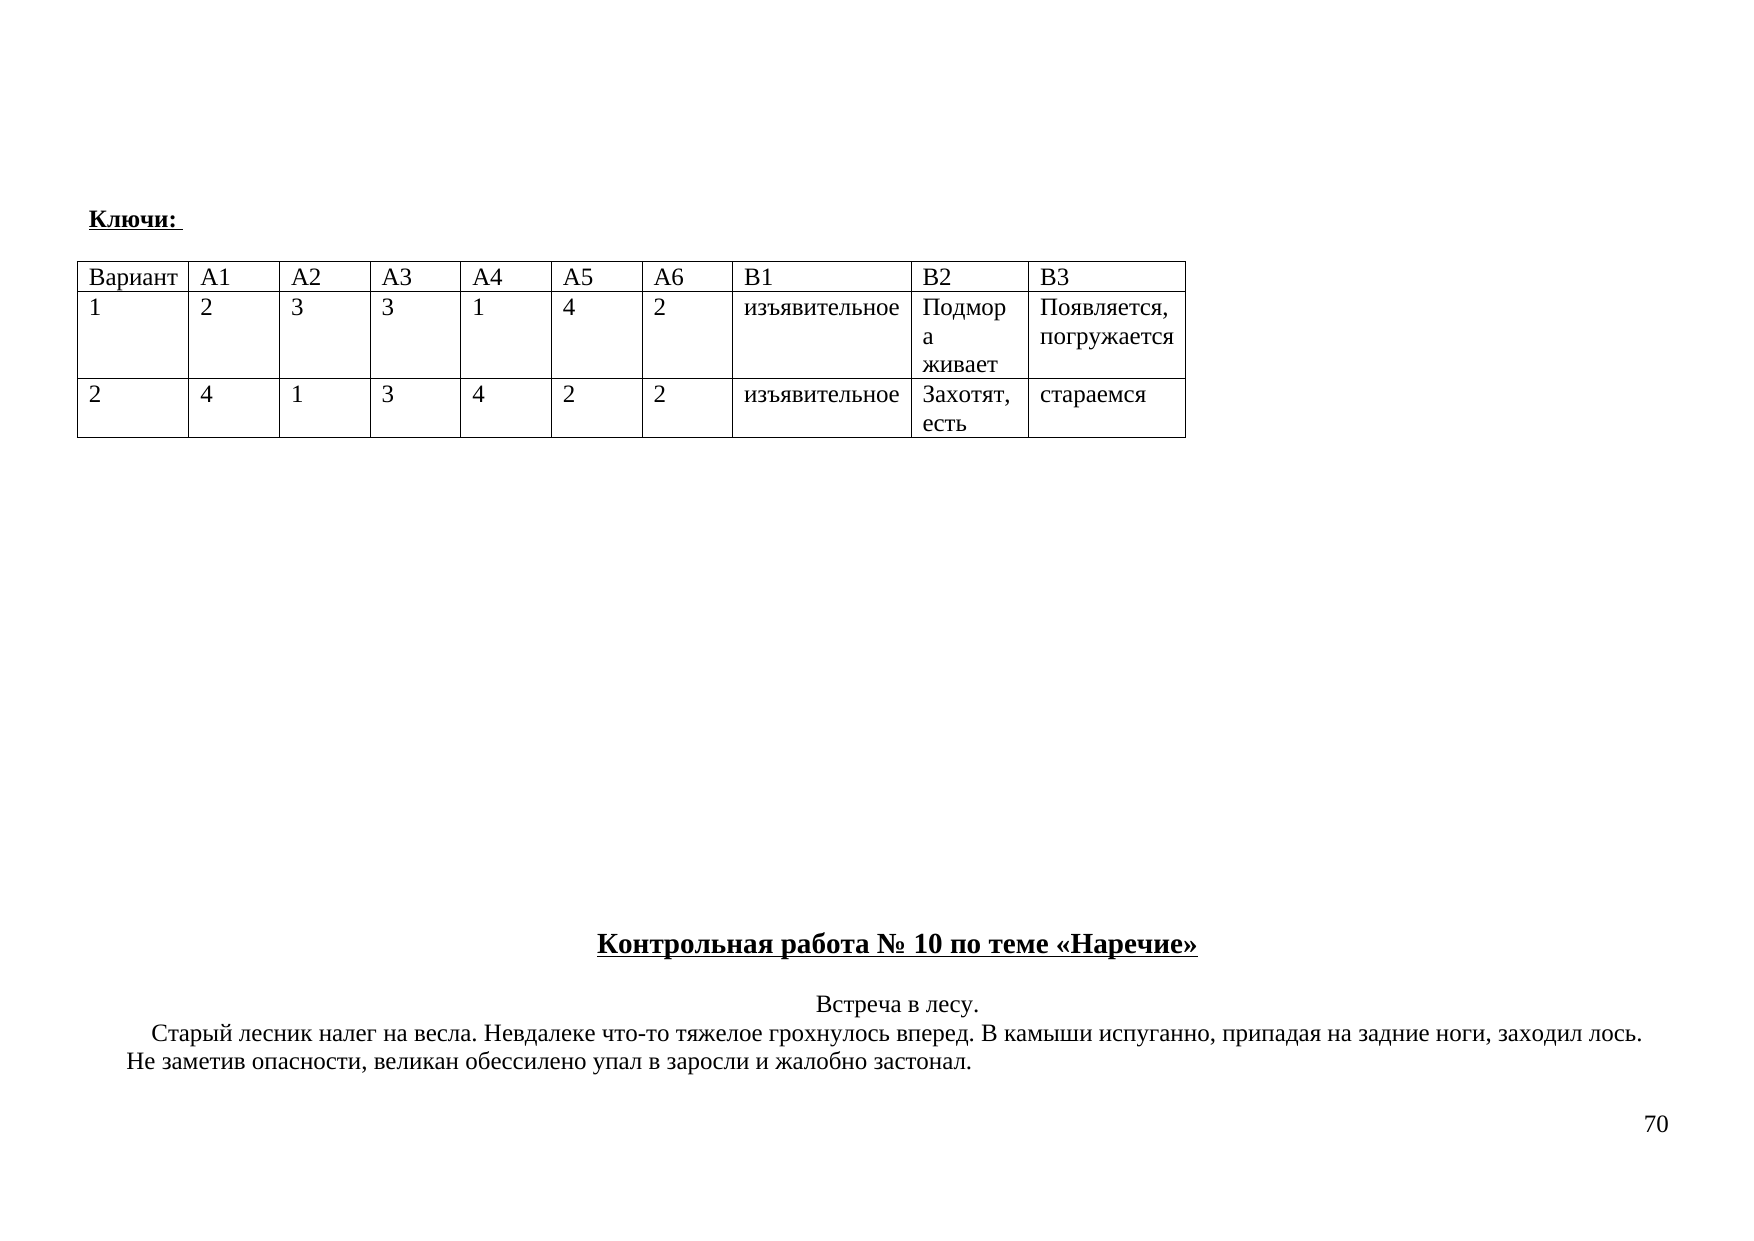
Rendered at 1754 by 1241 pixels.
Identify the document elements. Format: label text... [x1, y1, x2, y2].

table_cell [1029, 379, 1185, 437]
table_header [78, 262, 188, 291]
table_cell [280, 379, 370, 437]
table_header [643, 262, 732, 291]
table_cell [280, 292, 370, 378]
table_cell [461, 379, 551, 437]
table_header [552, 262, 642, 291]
text Ключи: [89, 204, 1668, 232]
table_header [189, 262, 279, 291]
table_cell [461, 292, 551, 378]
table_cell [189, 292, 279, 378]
text Встреча в лесу. [126, 989, 1668, 1018]
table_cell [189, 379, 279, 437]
text Старый лесник налег на весла. Невдалеке что-то тяжелое грохнулось вперед. В камыши испуганно, припадая на задние ноги, заходил лось. Не заметив опасности, великан обессилено упал в заросли и жалобно застонал. [126, 1018, 1668, 1075]
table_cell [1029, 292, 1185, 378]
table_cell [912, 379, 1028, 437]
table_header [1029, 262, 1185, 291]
text Контрольная работа № 10 по теме «Наречие» [126, 927, 1668, 960]
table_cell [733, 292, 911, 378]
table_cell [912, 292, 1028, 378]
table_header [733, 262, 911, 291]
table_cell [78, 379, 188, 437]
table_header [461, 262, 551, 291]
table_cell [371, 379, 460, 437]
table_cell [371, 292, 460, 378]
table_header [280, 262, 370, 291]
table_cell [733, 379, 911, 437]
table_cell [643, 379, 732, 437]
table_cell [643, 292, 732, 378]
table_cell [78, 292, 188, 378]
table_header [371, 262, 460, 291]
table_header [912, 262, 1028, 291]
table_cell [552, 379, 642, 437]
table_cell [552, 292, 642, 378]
